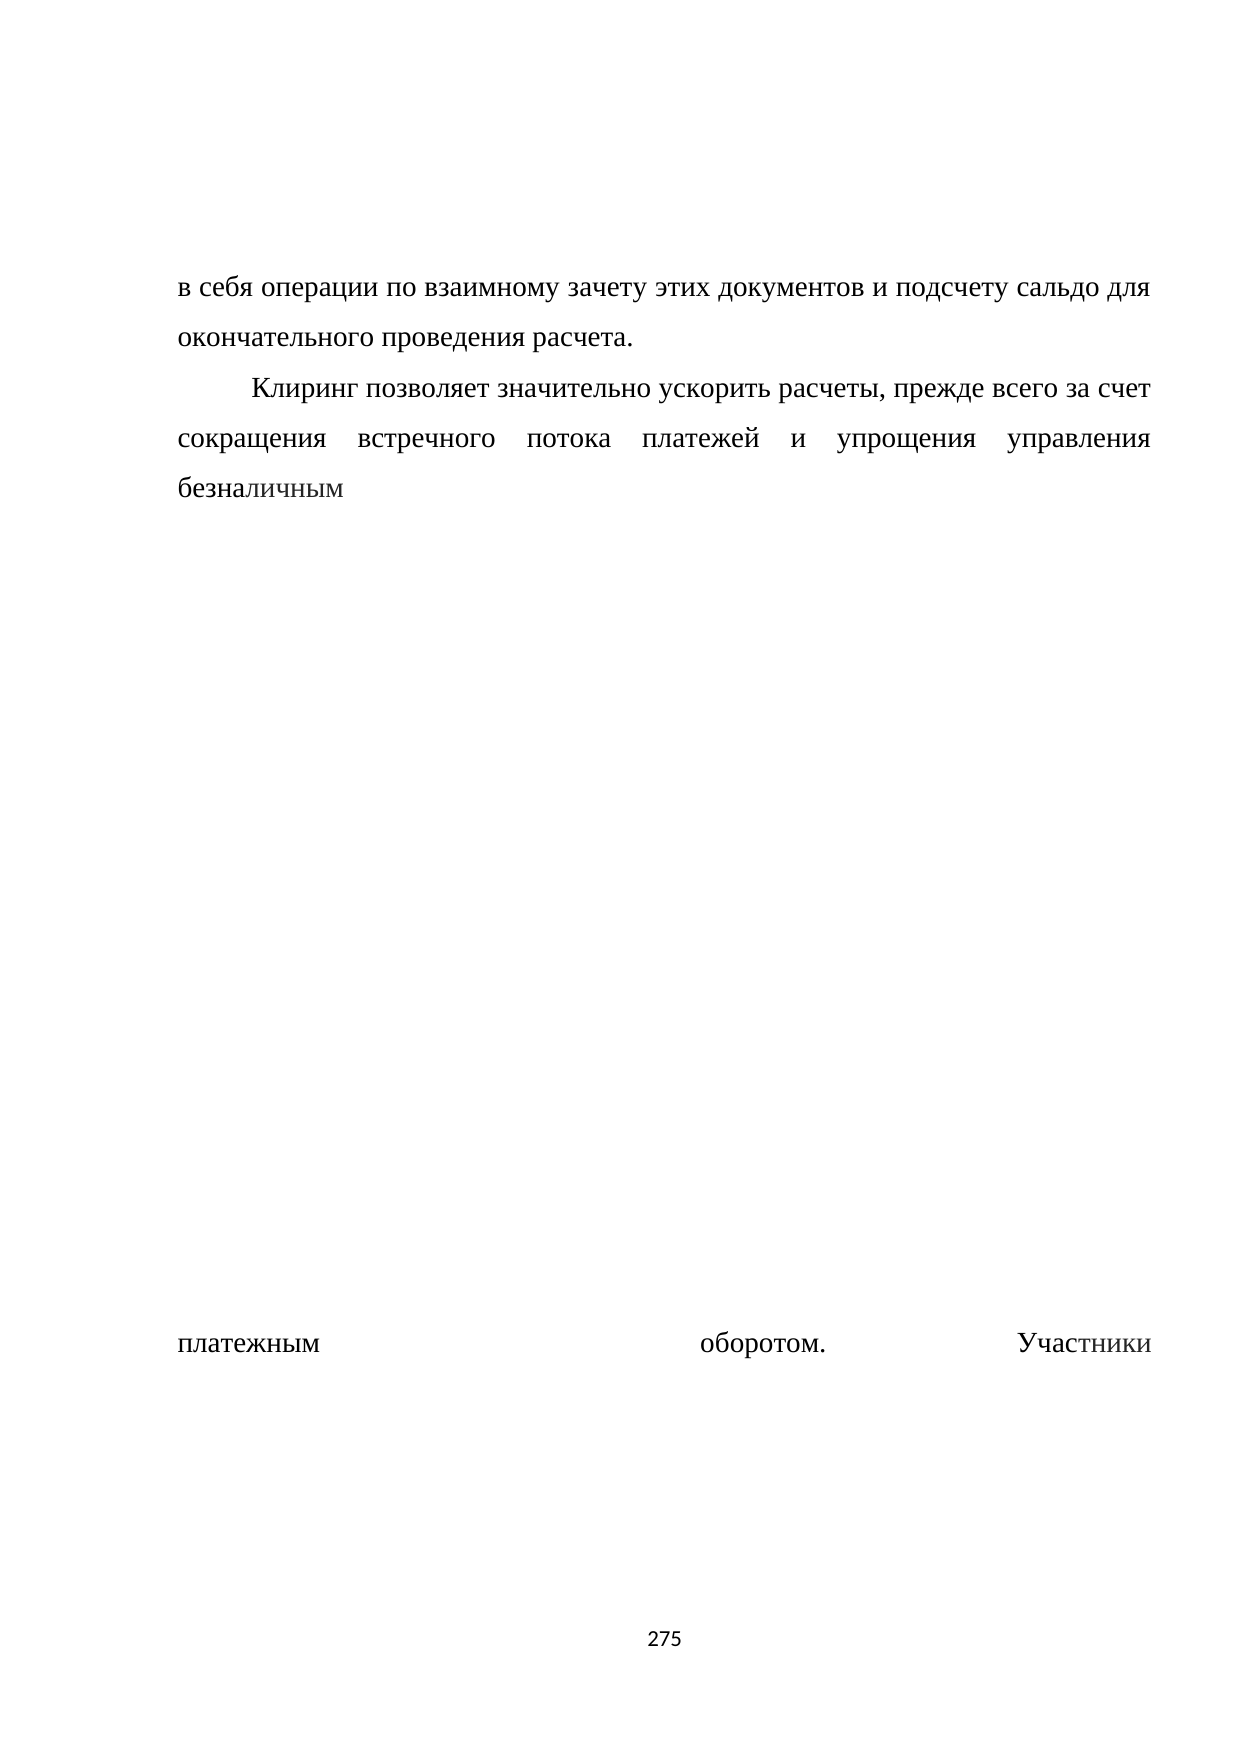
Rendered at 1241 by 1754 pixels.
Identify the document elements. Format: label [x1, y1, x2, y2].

text [177, 370, 1152, 1611]
text [177, 118, 1152, 353]
